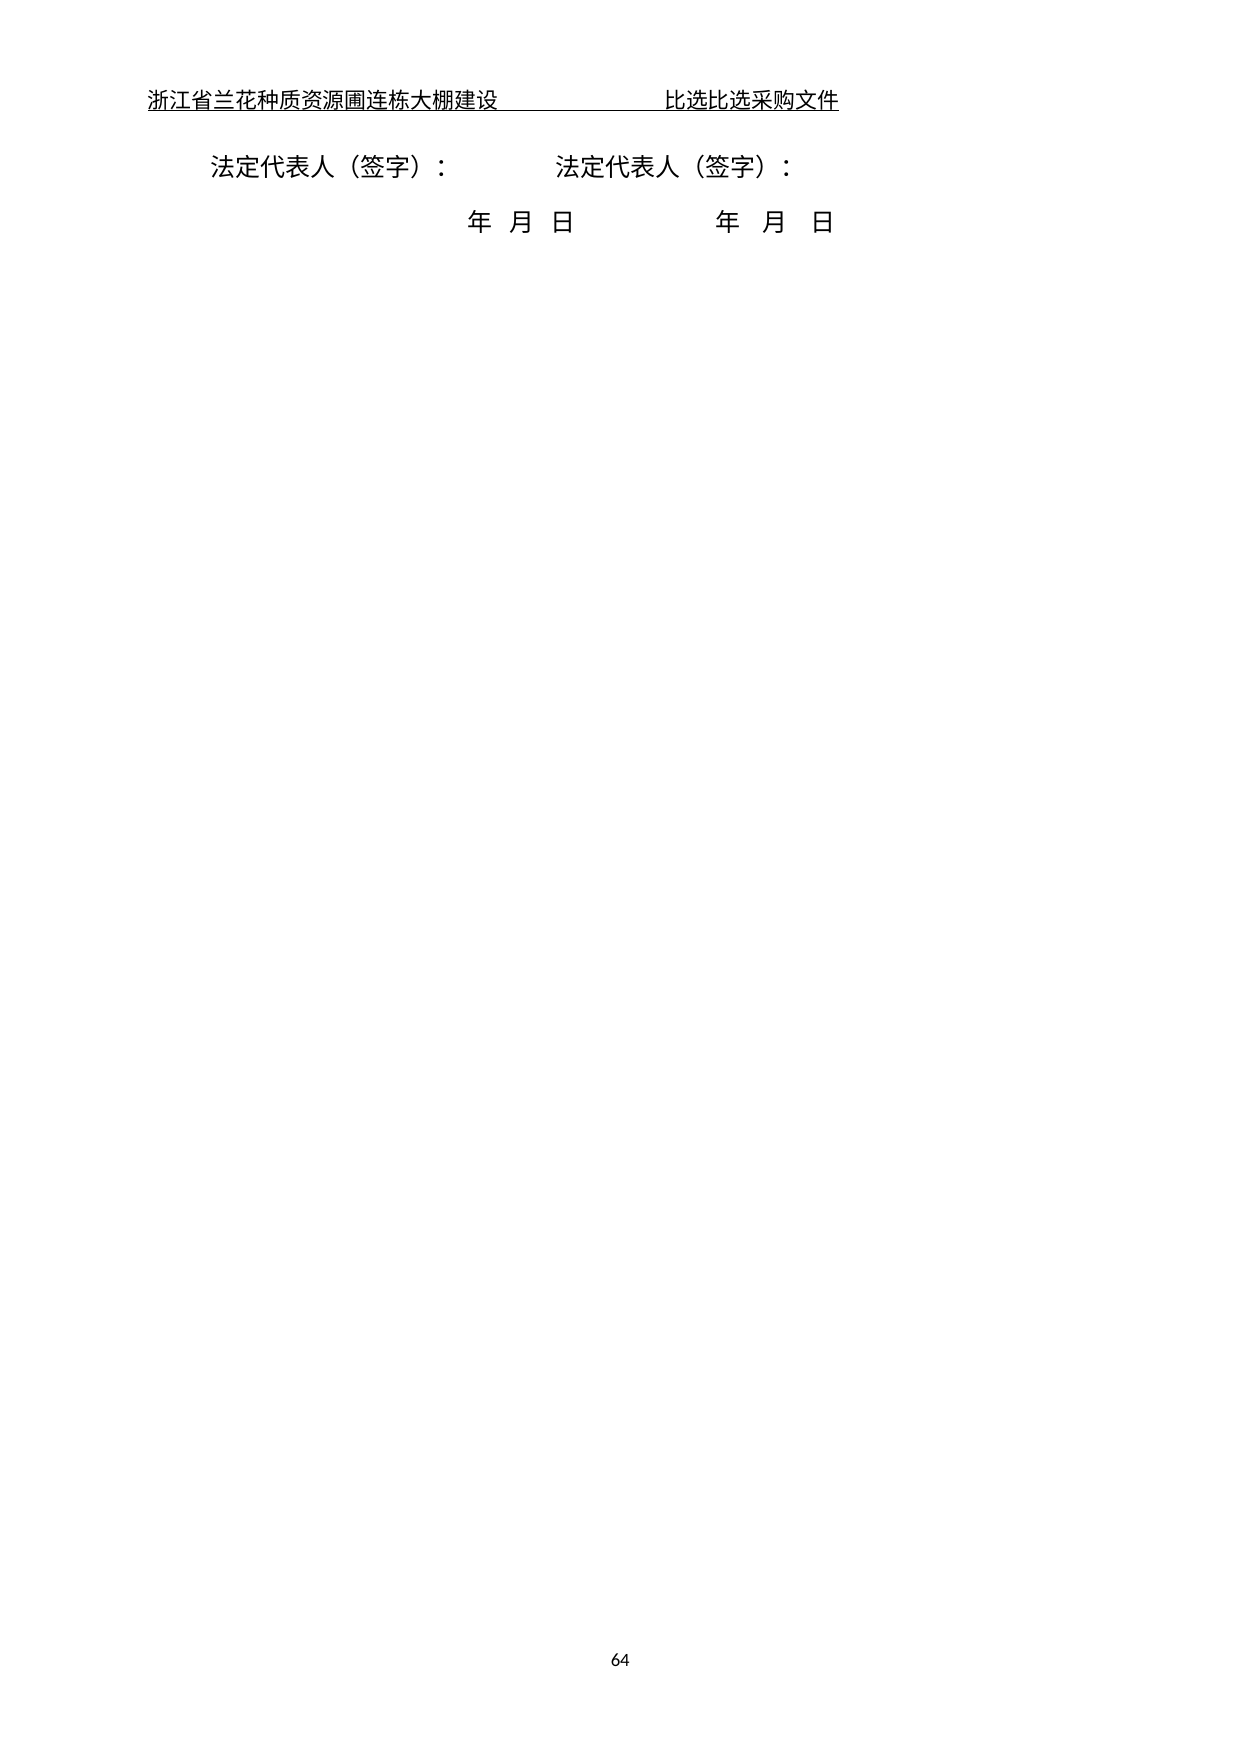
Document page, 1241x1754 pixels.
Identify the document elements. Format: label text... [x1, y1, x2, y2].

text 年 月 日 年 月 日 [148, 202, 1092, 238]
text 法定代表人（签字）： 法定代表人（签字）： [148, 148, 1092, 184]
